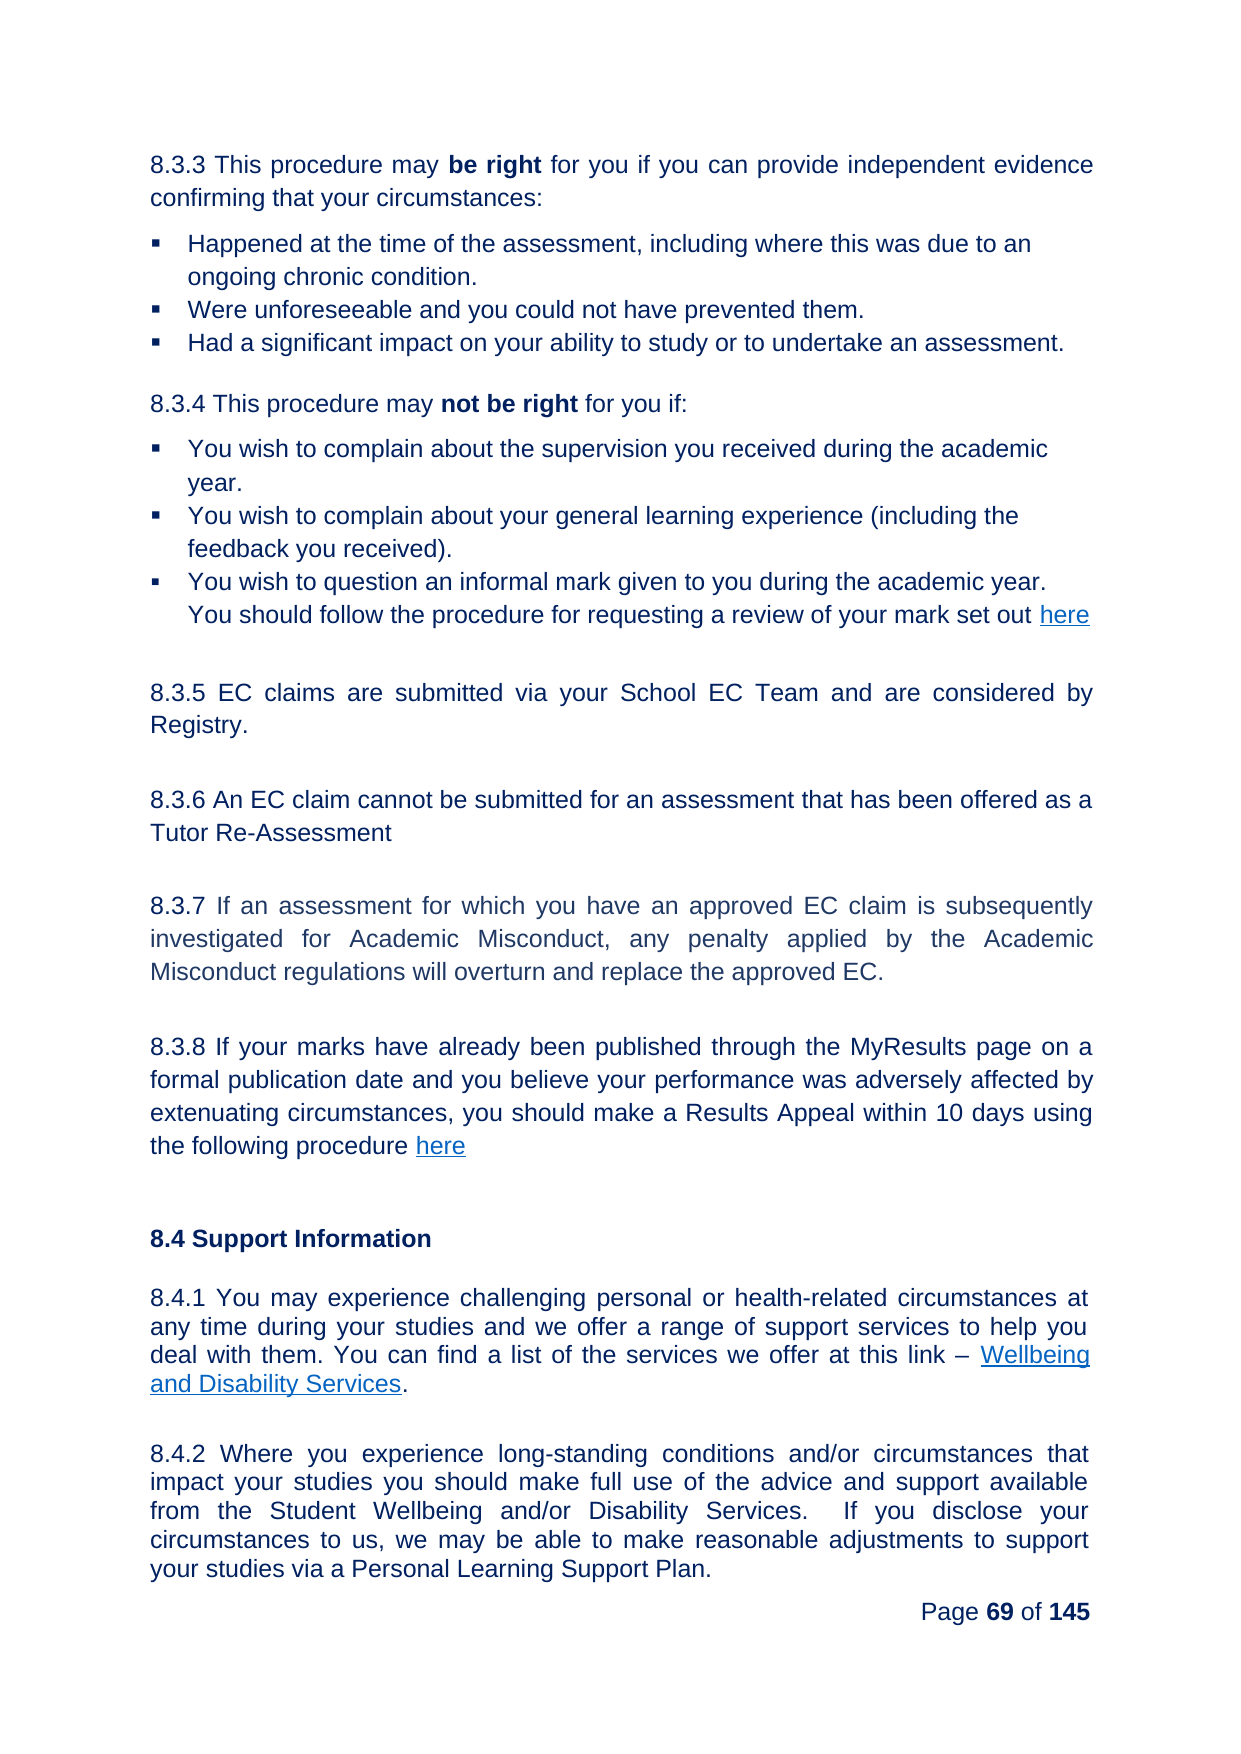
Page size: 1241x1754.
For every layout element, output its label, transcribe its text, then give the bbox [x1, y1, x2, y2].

subtitle 8.4 Support Information [150, 1224, 1095, 1253]
list Had a significant impact on your ability to study or to undertake an assessment. [150, 328, 1095, 357]
text 8.3.7 If an assessment for which you have an approved EC claim is subsequently investigated for Academic Misconduct, any penalty applied by the Academic Misconduct regulations will overturn and replace the approved EC. [150, 891, 1095, 986]
list Happened at the time of the assessment, including where this was due to an ongoing chronic condition. [150, 228, 1095, 290]
list You wish to complain about your general learning experience (including the feedback you received). [150, 501, 1095, 562]
text 8.3.3 This procedure may be right for you if you can provide independent evidence confirming that your circumstances: [150, 150, 1095, 212]
text 8.3.4 This procedure may not be right for you if: [150, 389, 1095, 418]
list You wish to question an informal mark given to you during the academic year. You should follow the procedure for requesting a review of your mark set out here [150, 567, 1095, 628]
list You wish to complain about the supervision you received during the academic year. [150, 434, 1095, 496]
list Were unforeseeable and you could not have prevented them. [150, 295, 1095, 323]
text 8.4.2 Where you experience long-standing conditions and/or circumstances that impact your studies you should make full use of the advice and support available from the Student Wellbeing and/or Disability Services. If you disclose your circumstances to us, we may be able to make reasonable adjustments to support your studies via a Personal Learning Support Plan. [150, 1438, 1090, 1582]
text 8.3.6 An EC claim cannot be submitted for an assessment that has been offered as a Tutor Re-Assessment [150, 785, 1095, 847]
text 8.3.5 EC claims are submitted via your School EC Team and are considered by Registry. [150, 677, 1095, 739]
text 8.3.8 If your marks have already been published through the MyResults page on a formal publication date and you believe your performance was adversely affected by extenuating circumstances, you should make a Results Appeal within 10 days using the following procedure here [150, 1032, 1095, 1159]
text 8.4.1 You may experience challenging personal or health-related circumstances at any time during your studies and we offer a range of support services to help you deal with them. You can find a list of the services we offer at this link – Wellbeing and Disability Services. [150, 1283, 1090, 1398]
